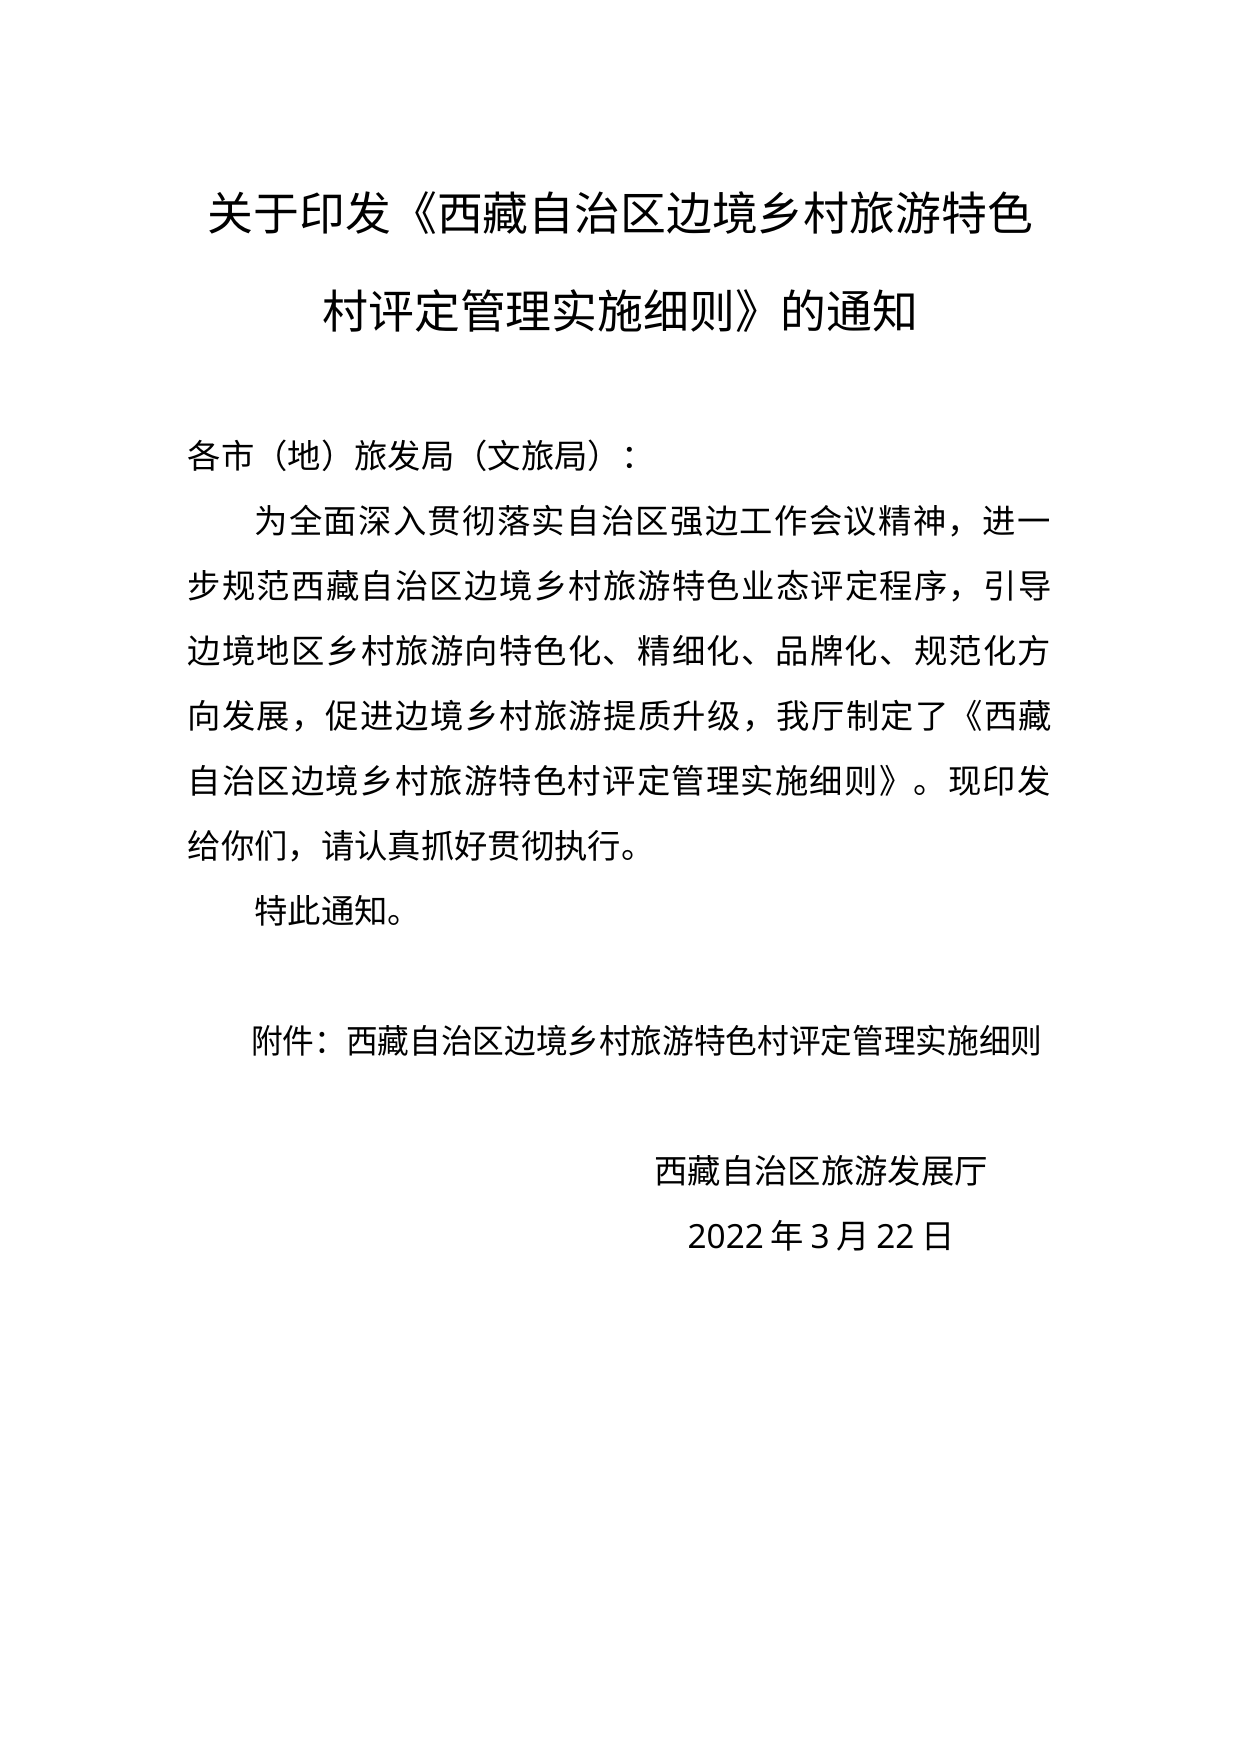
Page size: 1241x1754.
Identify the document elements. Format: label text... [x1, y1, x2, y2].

text 为全面深入贯彻落实自治区强边工作会议精神，进一步规范西藏自治区边境乡村旅游特色业态评定程序，引导边境地区乡村旅游向特色化、精细化、品牌化、规范化方向发展，促进边境乡村旅游提质升级，我厅制定了《西藏自治区边境乡村旅游特色村评定管理实施细则》。现印发给你们，请认真抓好贯彻执行。 [187, 487, 1053, 877]
text 关于印发《西藏自治区边境乡村旅游特色村评定管理实施细则》的通知 [187, 162, 1053, 357]
text 西藏自治区旅游发展厅 [187, 1137, 1053, 1202]
text 特此通知。 [187, 877, 1053, 942]
text 2022年3月22日 [187, 1202, 1053, 1267]
text 各市（地）旅发局（文旅局）： [187, 422, 1053, 487]
text 附件：西藏自治区边境乡村旅游特色村评定管理实施细则 [187, 1007, 1053, 1072]
